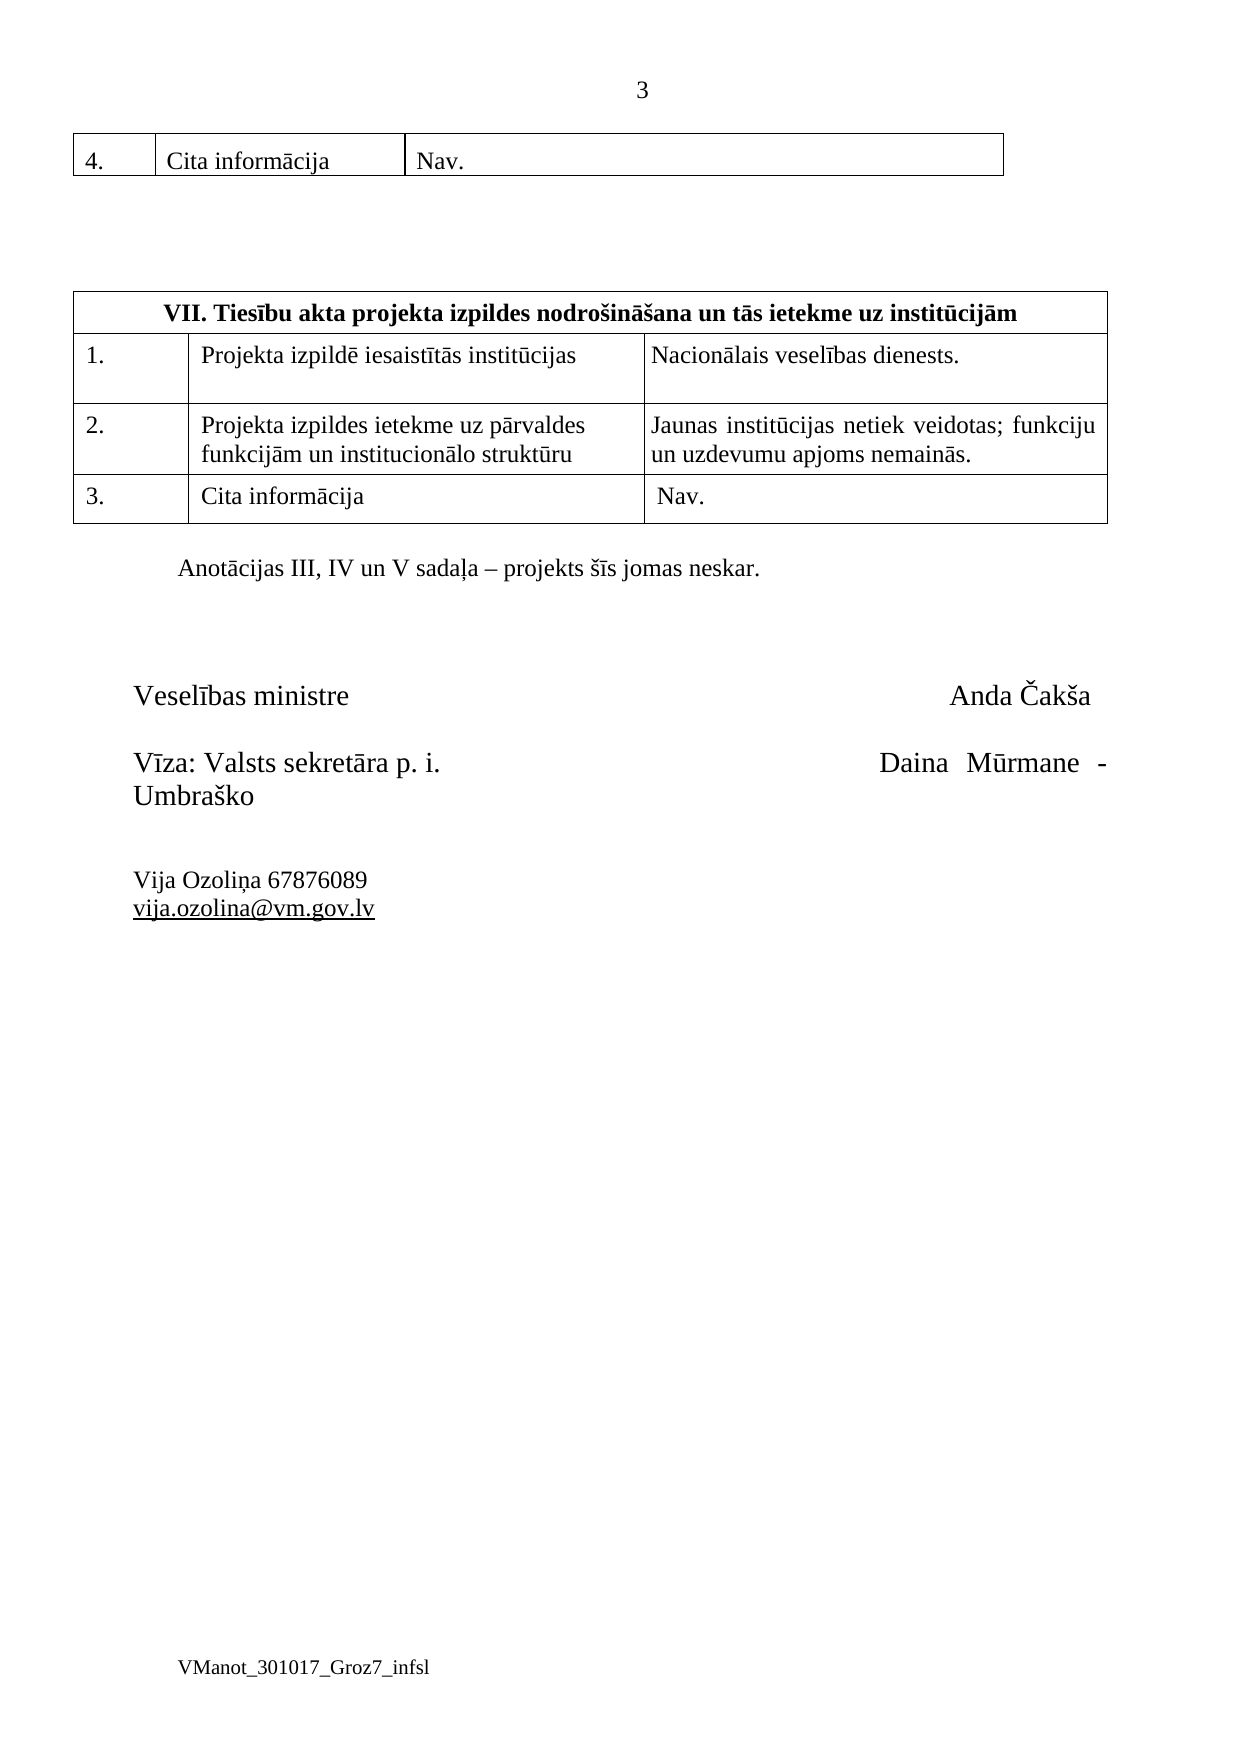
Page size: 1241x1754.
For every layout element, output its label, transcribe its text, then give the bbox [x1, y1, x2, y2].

table_cell 3. [74, 475, 188, 523]
text Anotācijas III, IV un V sadaļa – projekts šīs jomas neskar. [177, 553, 1107, 582]
table_cell Cita informācija [156, 134, 404, 175]
table_cell Cita informācija [189, 475, 644, 523]
table_cell Jaunas institūcijas netiek veidotas; funkciju un uzdevumu apjoms nemainās. [645, 404, 1107, 474]
table_cell Projekta izpildes ietekme uz pārvaldes funkcijām un institucionālo struktūru [189, 404, 644, 474]
table_header VII. Tiesību akta projekta izpildes nodrošināšana un tās ietekme uz institūcijām [74, 292, 1107, 333]
table_cell Nacionālais veselības dienests. [645, 334, 1107, 403]
text vija.ozolina@vm.gov.lv [133, 893, 1107, 922]
table_cell Nav. [406, 134, 1003, 175]
table_cell 4. [74, 134, 155, 175]
table_cell 1. [74, 334, 188, 403]
table_cell Projekta izpildē iesaistītās institūcijas [189, 334, 644, 403]
table_cell 2. [74, 404, 188, 474]
text Veselības ministre Anda Čakša [133, 678, 1107, 711]
text Vīza: Valsts sekretāra p. i. Daina Mūrmane - Umbraško [133, 745, 1107, 812]
table_cell Nav. [645, 475, 1107, 523]
text Vija Ozoliņa 67876089 [133, 865, 1107, 893]
